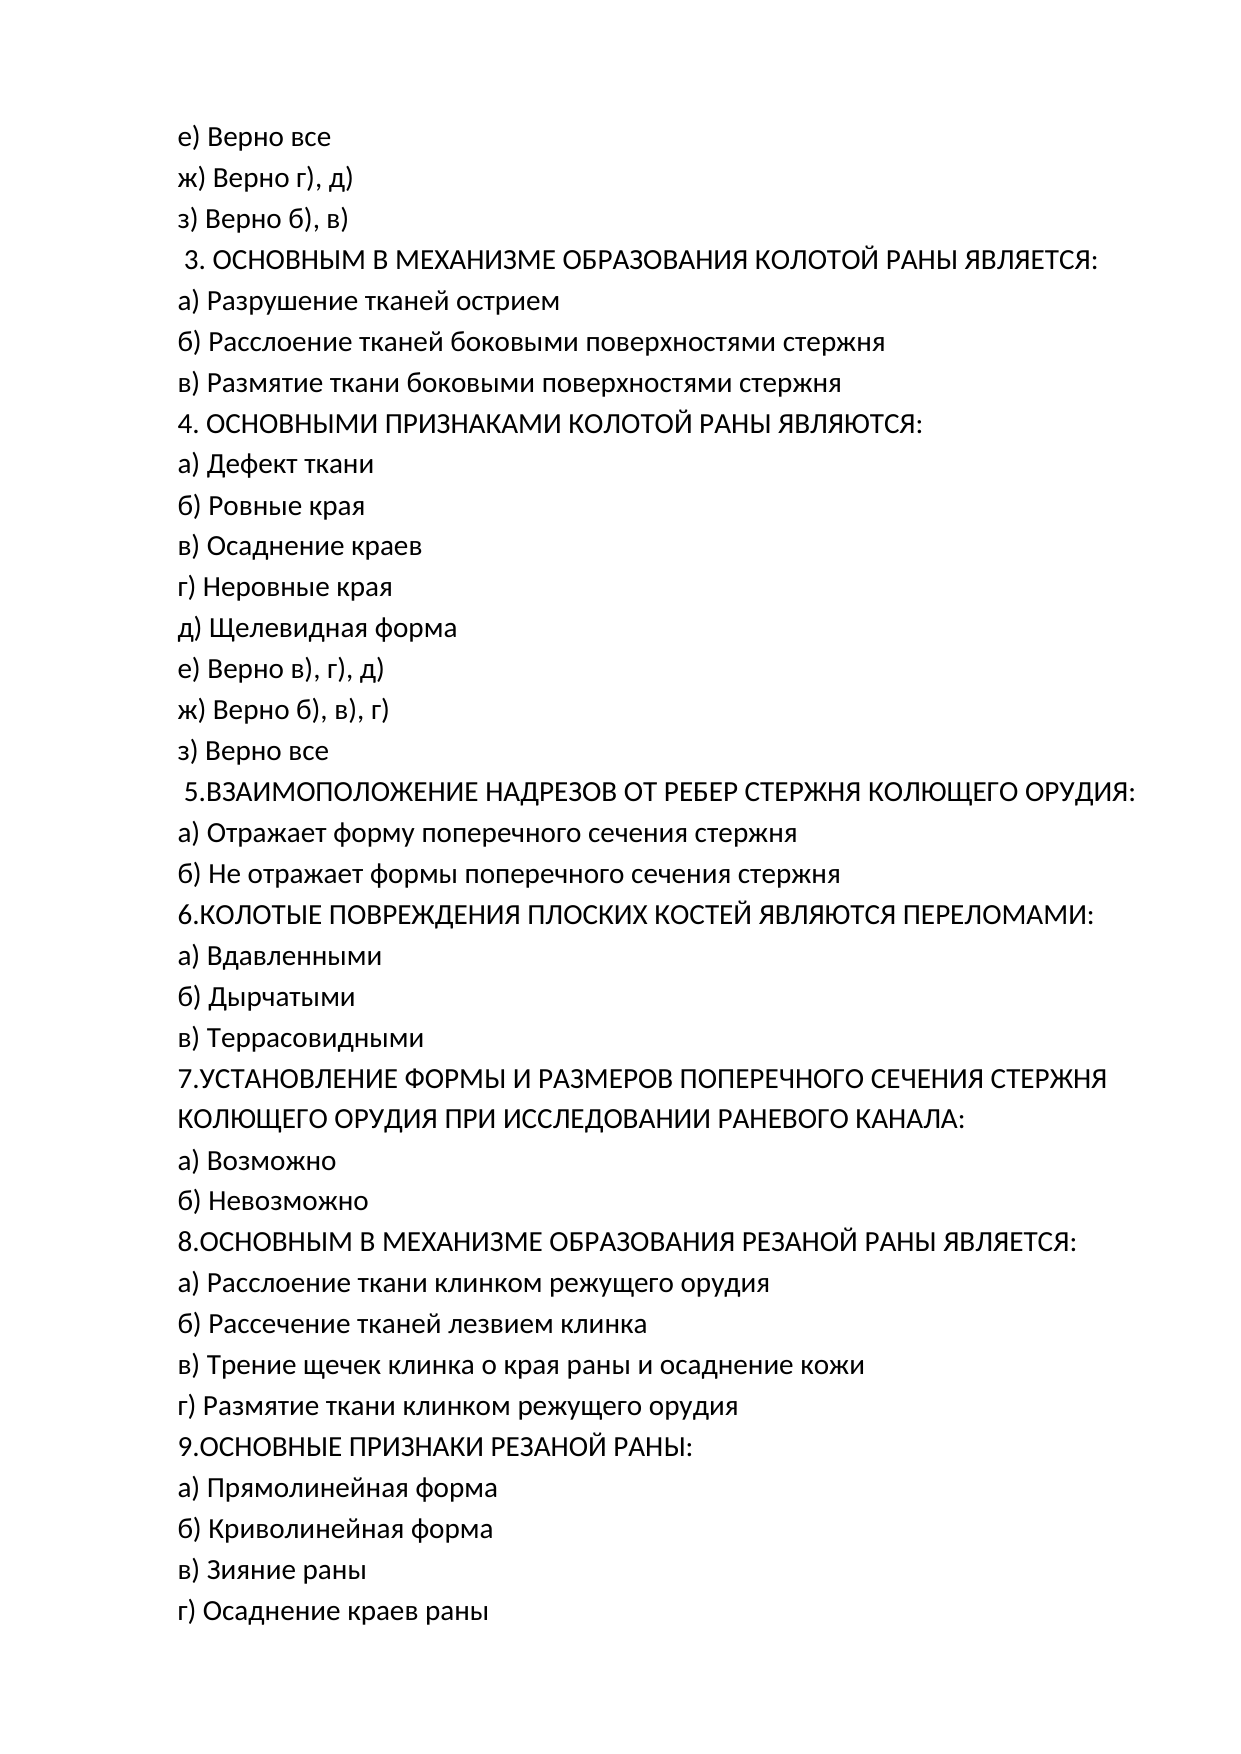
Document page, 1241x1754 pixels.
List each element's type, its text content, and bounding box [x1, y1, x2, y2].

text е) Верно в), г), д) [177, 650, 1152, 686]
text г) Размятие ткани клинком режущего орудия [177, 1387, 1152, 1423]
text в) Размятие ткани боковыми поверхностями стержня [177, 364, 1152, 399]
text в) Осаднение краев [177, 527, 1152, 563]
text з) Верно б), в) [177, 200, 1152, 236]
text ж) Верно б), в), г) [177, 691, 1152, 727]
text б) Рассечение тканей лезвием клинка [177, 1305, 1152, 1341]
text в) Террасовидными [177, 1019, 1152, 1054]
text б) Расслоение тканей боковыми поверхностями стержня [177, 323, 1152, 358]
text б) Ровные края [177, 487, 1152, 522]
text а) Разрушение тканей острием [177, 282, 1152, 317]
text б) Невозможно [177, 1182, 1152, 1218]
text б) Криволинейная форма [177, 1510, 1152, 1546]
text а) Расслоение ткани клинком режущего орудия [177, 1264, 1152, 1300]
text а) Прямолинейная форма [177, 1469, 1152, 1505]
text 9.ОСНОВНЫЕ ПРИЗНАКИ РЕЗАНОЙ РАНЫ: [177, 1428, 1152, 1464]
text г) Неровные края [177, 568, 1152, 604]
text в) Трение щечек клинка о края раны и осаднение кожи [177, 1346, 1152, 1382]
text в) Зияние раны [177, 1551, 1152, 1587]
text а) Отражает форму поперечного сечения стержня [177, 814, 1152, 850]
text а) Дефект ткани [177, 446, 1152, 481]
text з) Верно все [177, 732, 1152, 768]
text е) Верно все [177, 118, 1152, 154]
text 5.ВЗАИМОПОЛОЖЕНИЕ НАДРЕЗОВ ОТ РЕБЕР СТЕРЖНЯ КОЛЮЩЕГО ОРУДИЯ: [177, 773, 1152, 809]
text 4. ОСНОВНЫМИ ПРИЗНАКАМИ КОЛОТОЙ РАНЫ ЯВЛЯЮТСЯ: [177, 405, 1152, 440]
text а) Возможно [177, 1142, 1152, 1177]
text а) Вдавленными [177, 937, 1152, 972]
text б) Не отражает формы поперечного сечения стержня [177, 855, 1152, 891]
text б) Дырчатыми [177, 978, 1152, 1013]
text 3. ОСНОВНЫМ В МЕХАНИЗМЕ ОБРАЗОВАНИЯ КОЛОТОЙ РАНЫ ЯВЛЯЕТСЯ: [177, 241, 1152, 277]
text 8.ОСНОВНЫМ В МЕХАНИЗМЕ ОБРАЗОВАНИЯ РЕЗАНОЙ РАНЫ ЯВЛЯЕТСЯ: [177, 1223, 1152, 1259]
text 7.УСТАНОВЛЕНИЕ ФОРМЫ И РАЗМЕРОВ ПОПЕРЕЧНОГО СЕЧЕНИЯ СТЕРЖНЯ КОЛЮЩЕГО ОРУДИЯ ПРИ ИССЛЕДОВАНИИ РАНЕВОГО КАНАЛА: [177, 1060, 1152, 1136]
text г) Осаднение краев раны [177, 1592, 1152, 1627]
text д) Щелевидная форма [177, 609, 1152, 645]
text ж) Верно г), д) [177, 159, 1152, 195]
text 6.КОЛОТЫЕ ПОВРЕЖДЕНИЯ ПЛОСКИХ КОСТЕЙ ЯВЛЯЮТСЯ ПЕРЕЛОМАМИ: [177, 896, 1152, 932]
